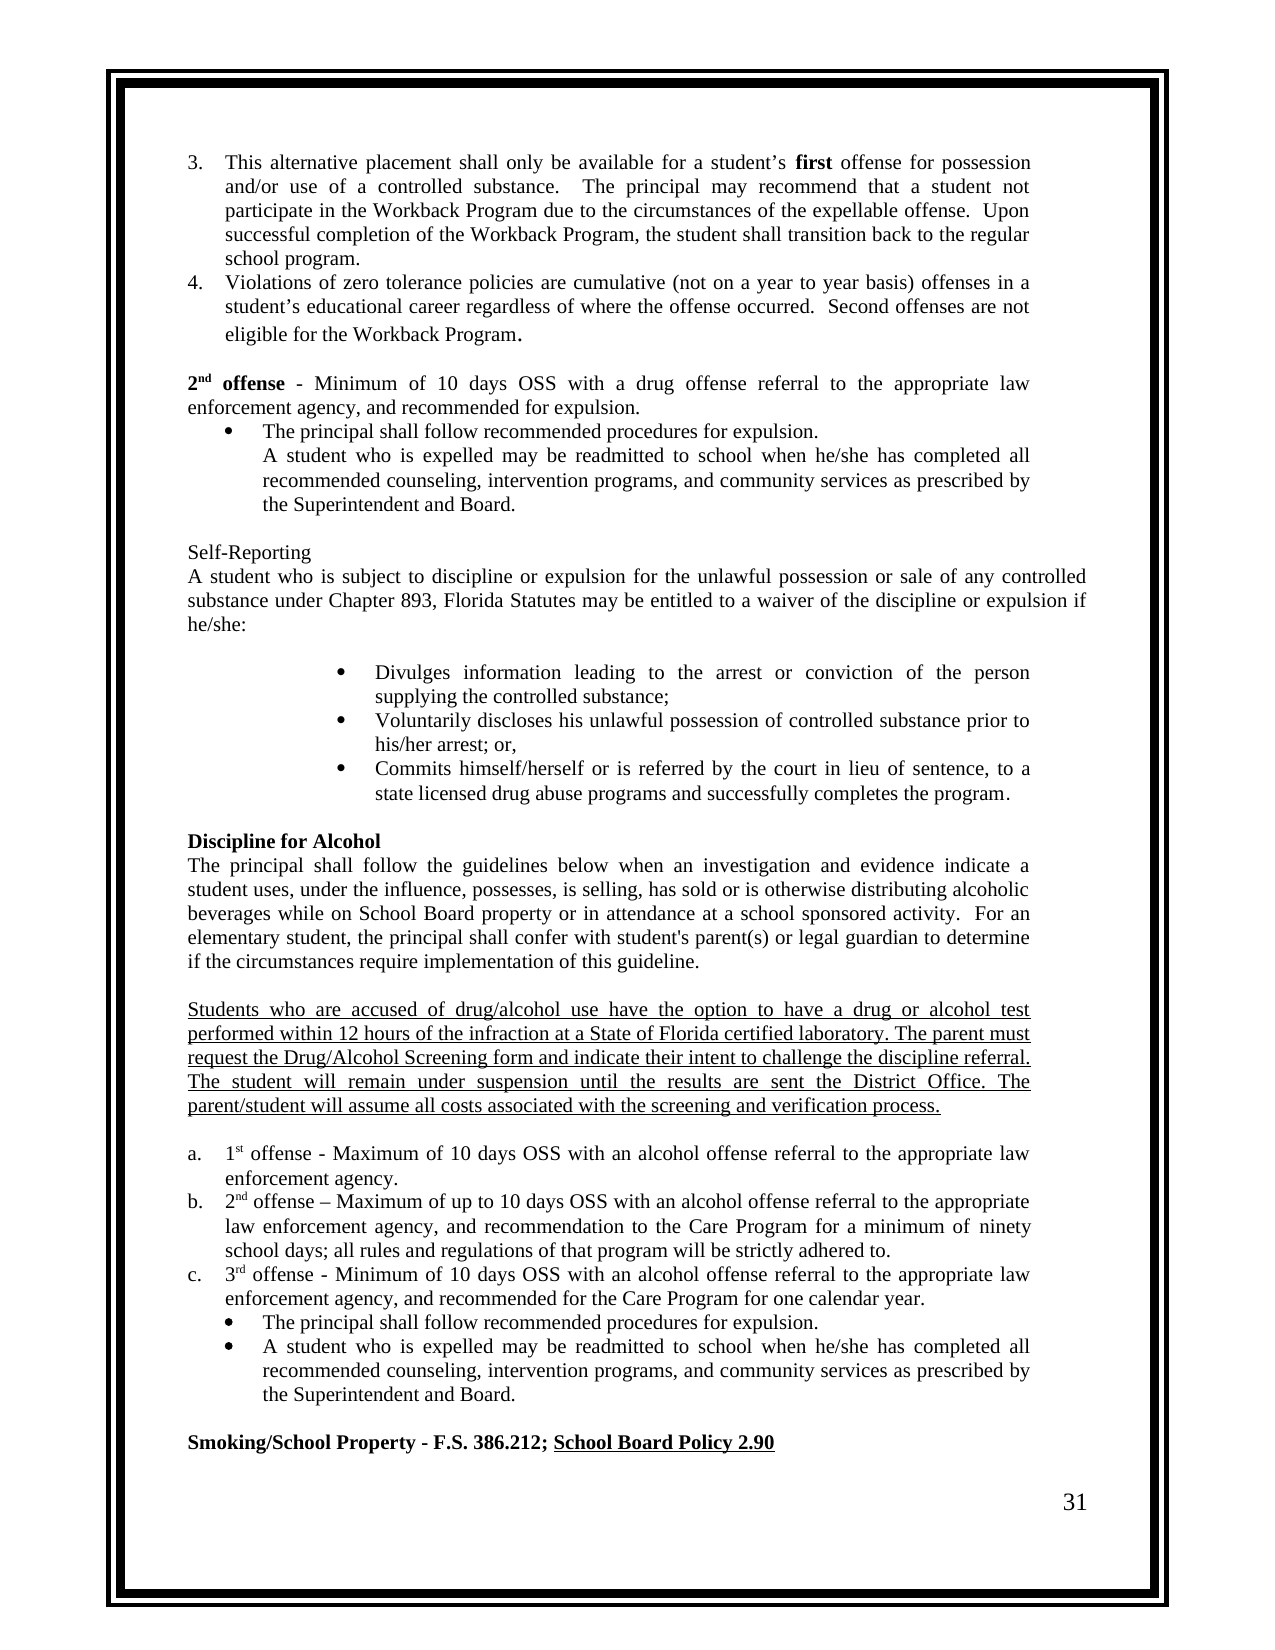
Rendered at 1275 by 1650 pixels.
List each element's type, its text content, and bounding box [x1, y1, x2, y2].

list Violations of zero tolerance policies are cumulative (not on a year to year basis) offenses in a student’s educational career regardless of where the offense occurred. Second offenses are not eligible for the Workback Program. [187, 270, 1031, 347]
list Divulges information leading to the arrest or conviction of the person supplying the controlled substance; [337, 660, 1031, 708]
list A student who is expelled may be readmitted to school when he/she has completed all recommended counseling, intervention programs, and community services as prescribed by the Superintendent and Board. [225, 1334, 1031, 1406]
list This alternative placement shall only be available for a student’s first offense for possession and/or use of a controlled substance. The principal may recommend that a student not participate in the Workback Program due to the circumstances of the expellable offense. Upon successful completion of the Workback Program, the student shall transition back to the regular school program. [187, 150, 1031, 270]
text Self-Reporting [187, 540, 1087, 564]
text The principal shall follow the guidelines below when an investigation and evidence indicate a student uses, under the influence, possesses, is selling, has sold or is otherwise distributing alcoholic beverages while on School Board property or in attendance at a school sponsored activity. For an elementary student, the principal shall confer with student's parent(s) or legal guardian to determine if the circumstances require implementation of this guideline. [187, 853, 1031, 973]
text Discipline for Alcohol [187, 828, 1031, 853]
list 1st offense - Maximum of 10 days OSS with an alcohol offense referral to the appropriate law enforcement agency. [187, 1141, 1031, 1189]
list 3rd offense - Minimum of 10 days with an alcohol offense referral to the appropriate law enforcement agency, and recommended for the Care Program for one calendar year. [187, 1262, 1031, 1310]
list 2nd offense – Maximum of up to 10 days with an alcohol offense referral to the appropriate law enforcement agency, and recommendation to the Care Program for a minimum of ninety school days; all rules and regulations of that program will be strictly adhered to. [187, 1189, 1031, 1262]
text A student who is expelled may be readmitted to school when he/she has completed all recommended counseling, intervention programs, and community services as prescribed by the Superintendent and Board. [262, 443, 1031, 516]
text 2nd offense - Minimum of 10 days with a drug offense referral to the appropriate law enforcement agency, and recommended for expulsion. [187, 371, 1031, 419]
text Smoking/School Property - F.S. 386.212; School Board Policy 2.90 [187, 1430, 1031, 1454]
list Voluntarily discloses his unlawful possession of controlled substance prior to his/her arrest; or, [337, 708, 1031, 756]
list The principal shall follow recommended procedures for expulsion. [225, 419, 1031, 443]
list The principal shall follow recommended procedures for expulsion. [225, 1310, 1031, 1334]
text A student who is subject to discipline or expulsion for the unlawful possession or sale of any controlled substance under Chapter 893, Florida Statutes may be entitled to a waiver of the discipline or expulsion if he/she: [187, 564, 1087, 636]
list Commits himself/herself or is referred by the court in lieu of sentence, to a state licensed drug abuse programs and successfully completes the program. [337, 756, 1031, 804]
